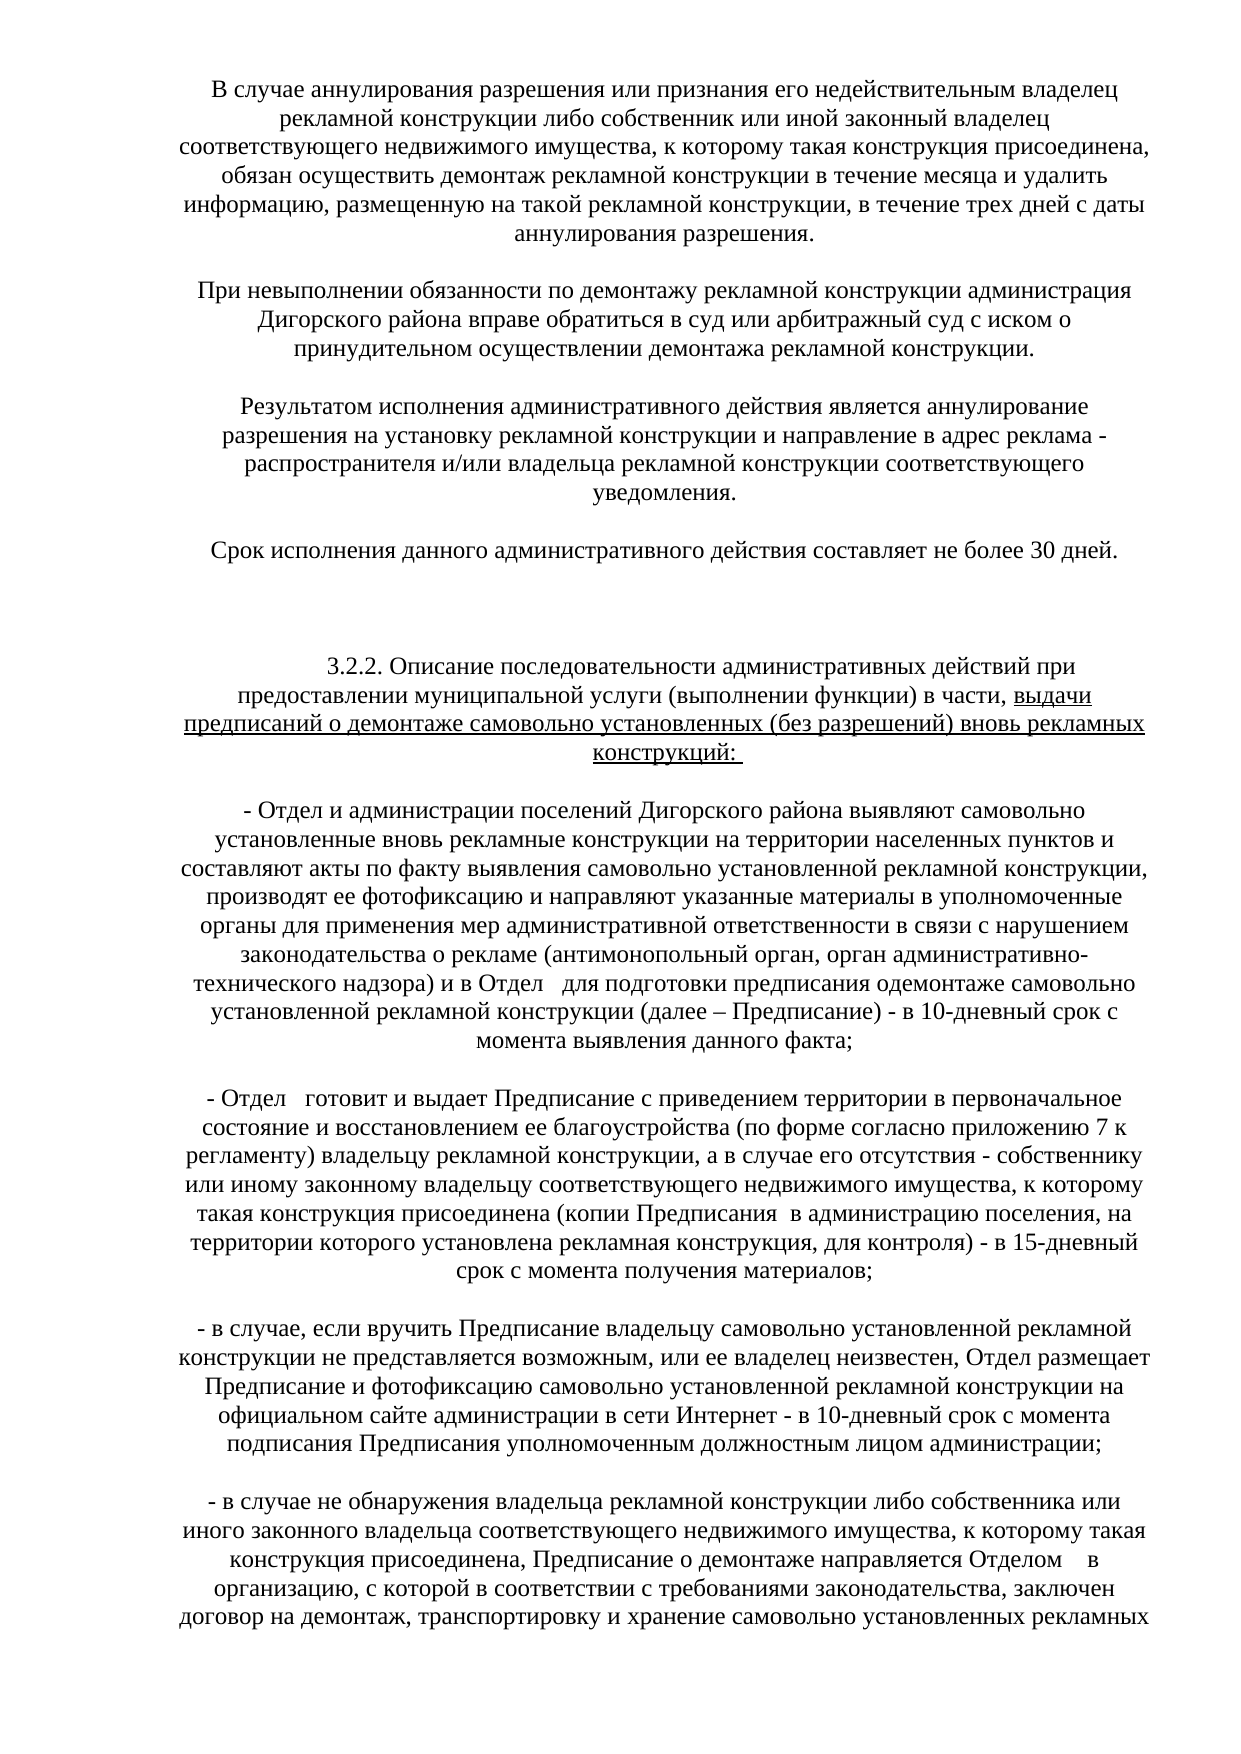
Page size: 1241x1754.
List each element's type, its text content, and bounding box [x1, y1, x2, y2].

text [177, 1486, 1152, 1630]
text При невыполнении обязанности по демонтажу рекламной конструкции администрация Дигорского района вправе обратиться в суд или арбитражный суд с иском о принудительном осуществлении демонтажа рекламной конструкции. [177, 276, 1152, 362]
text - в случае, если вручить Предписание владельцу самовольно установленной рекламной конструкции не представляется возможным, или ее владелец неизвестен, Отдел размещает Предписание и фотофиксацию самовольно установленной рекламной конструкции на официальном сайте администрации в сети Интернет - в 10-дневный срок с момента подписания Предписания уполномоченным должностным лицом администрации; [177, 1313, 1152, 1457]
text - Отдел готовит и выдает Предписание с приведением территории в первоначальное состояние и восстановлением ее благоустройства (по форме согласно приложению 7 к регламенту) владельцу рекламной конструкции, а в случае его отсутствия - собственнику или иному законному владельцу соответствующего недвижимого имущества, к которому такая конструкция присоединена (копии Предписания в администрацию поселения, на территории которого установлена рекламная конструкция, для контроля) - в 15-дневный срок с момента получения материалов; [177, 1083, 1152, 1284]
text В случае аннулирования разрешения или признания его недействительным владелец рекламной конструкции либо собственник или иной законный владелец соответствующего недвижимого имущества, к которому такая конструкция присоединена, обязан осуществить демонтаж рекламной конструкции в течение месяца и удалить информацию, размещенную на такой рекламной конструкции, в течение трех дней с даты аннулирования разрешения. [177, 74, 1152, 246]
text 3.2.2. Описание последовательности административных действий при предоставлении муниципальной услуги (выполнении функции) в части, выдачи предписаний о демонтаже самовольно установленных (без разрешений) вновь рекламных конструкций: [177, 651, 1152, 766]
text - Отдел и администрации поселений Дигорского района выявляют самовольно установленные вновь рекламные конструкции на территории населенных пунктов и составляют акты по факту выявления самовольно установленной рекламной конструкции, производят ее фотофиксацию и направляют указанные материалы в уполномоченные органы для применения мер административной ответственности в связи с нарушением законодательства о рекламе (антимонопольный орган, орган административно-технического надзора) и в Отдел для подготовки предписания одемонтаже самовольно установленной рекламной конструкции (далее – Предписание) - в 10-дневный срок с момента выявления данного факта; [177, 795, 1152, 1054]
text Результатом исполнения административного действия является аннулирование разрешения на установку рекламной конструкции и направление в адрес реклама -распространителя и/или владельца рекламной конструкции соответствующего уведомления. [177, 391, 1152, 506]
text Срок исполнения данного административного действия составляет не более 30 дней. [177, 535, 1152, 564]
